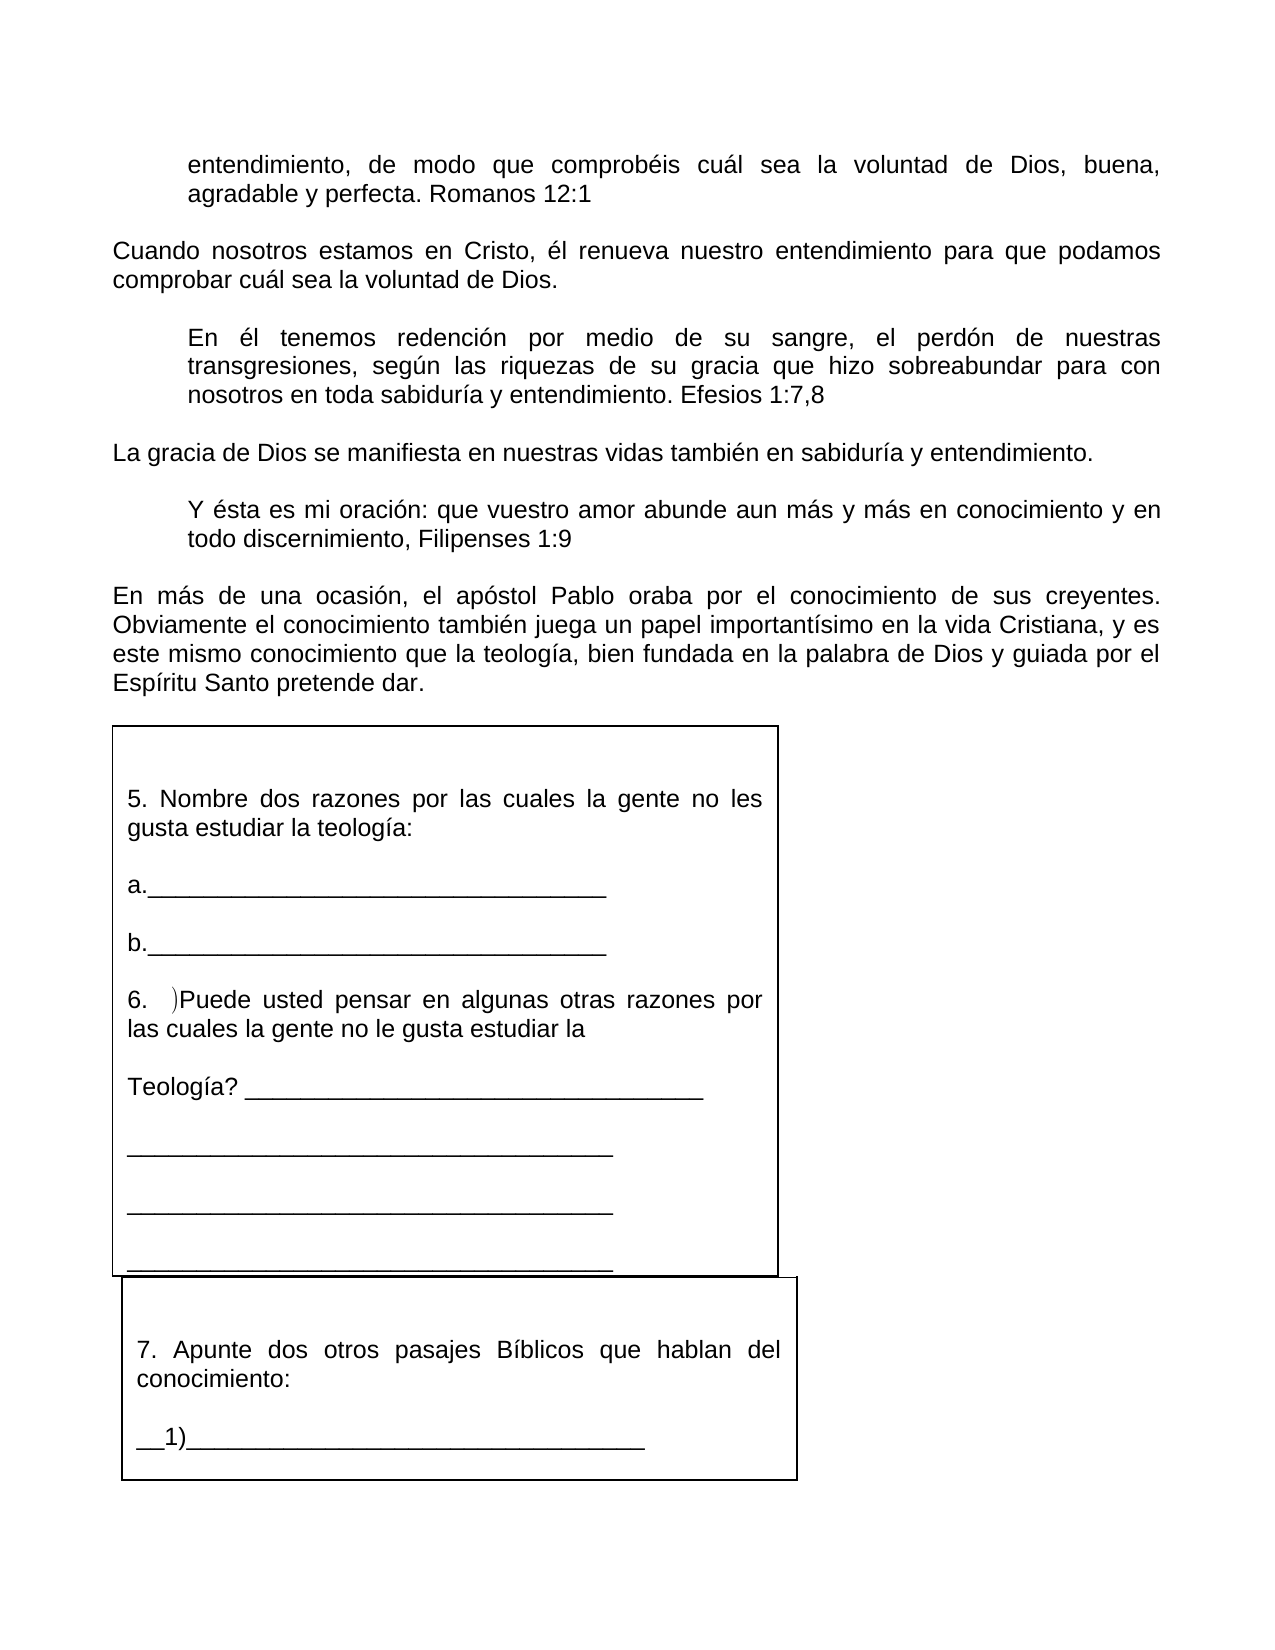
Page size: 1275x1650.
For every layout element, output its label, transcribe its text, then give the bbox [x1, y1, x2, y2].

text Cuando nosotros estamos en Cristo, él renueva nuestro entendimiento para que podamos comprobar cuál sea la voluntad de Dios. [112, 236, 1162, 294]
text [187, 150, 1162, 207]
table_header 5. Nombre dos razones por las cuales la gente no les gusta estudiar la teología: a._________________________________ b._________________________________ 6. Puede usted pensar en algunas otras razones por las cuales la gente no le gusta estudiar la Teología? _________________________________ ___________________________________ ___________________________________ ___________________________________ [113, 727, 777, 1275]
text En él tenemos redención por medio de su sangre, el perdón de nuestras transgresiones, según las riquezas de su gracia que hizo sobreabundar para con nosotros en toda sabiduría y entendimiento. Efesios 1:7,8 [187, 322, 1162, 409]
text En más de una ocasión, el apóstol Pablo oraba por el conocimiento de sus creyentes. Obviamente el conocimiento también juega un papel importantísimo en la vida Cristiana, y es este mismo conocimiento que la teología, bien fundada en la palabra de Dios y guiada por el Espíritu Santo pretende dar. [112, 581, 1162, 696]
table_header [123, 1278, 796, 1479]
text La gracia de Dios se manifiesta en nuestras vidas también en sabiduría y entendimiento. [112, 437, 1162, 466]
text Y ésta es mi oración: que vuestro amor abunde aun más y más en conocimiento y en todo discernimiento, Filipenses 1:9 [187, 495, 1162, 552]
